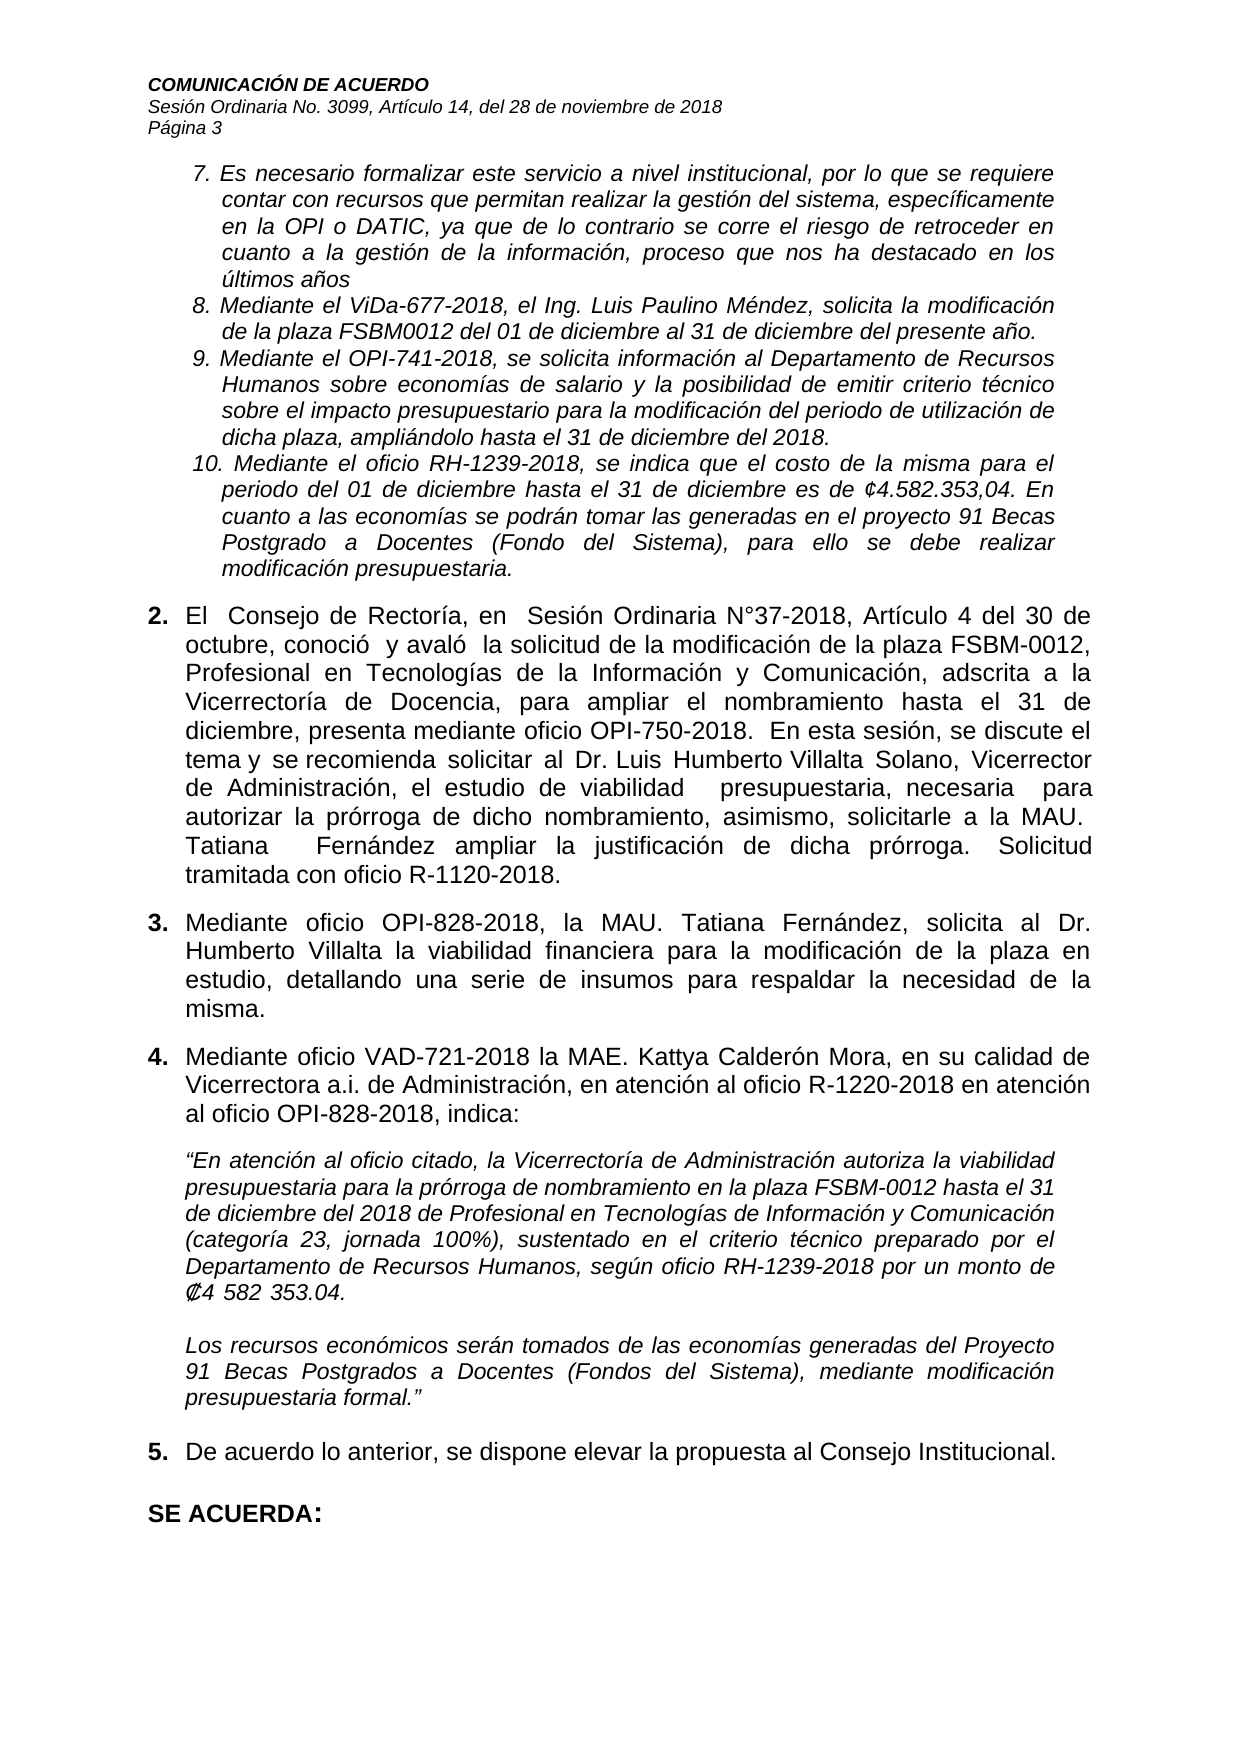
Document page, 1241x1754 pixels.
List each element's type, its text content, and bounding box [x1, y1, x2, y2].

list El Consejo de Rectoría, en Sesión Ordinaria N°37-2018, Artículo 4 del 30 de octubre, conoció y avaló la solicitud de la modificación de la plaza FSBM-0012, Profesional en Tecnologías de la Información y Comunicación, adscrita a la Vicerrectoría de Docencia, para ampliar el nombramiento hasta el 31 de diciembre, presenta mediante oficio OPI-750-2018. En esta sesión, se discute el tema y se recomienda solicitar al Dr. Luis Humberto Villalta Solano, Vicerrector de Administración, el estudio de viabilidad presupuestaria, necesaria para autorizar la prórroga de dicho nombramiento, asimismo, solicitarle a la MAU. Tatiana Fernández ampliar la justificación de dicha prórroga. Solicitud tramitada con oficio R-1120-2018. [148, 601, 1092, 888]
list Mediante oficio OPI-828-2018, la MAU. Tatiana Fernández, solicita al Dr. Humberto Villalta la viabilidad financiera para la modificación de la plaza en estudio, detallando una serie de insumos para respaldar la necesidad de la misma. [148, 908, 1092, 1023]
text 7. Es necesario formalizar este servicio a nivel institucional, por lo que se requiere contar con recursos que permitan realizar la gestión del sistema, específicamente en la OPI o DATIC, ya que de lo contrario se corre el riesgo de retroceder en cuanto a la gestión de la información, proceso que nos ha destacado en los últimos años [192, 160, 1058, 292]
text 9. Mediante el OPI-741-2018, se solicita información al Departamento de Recursos Humanos sobre economías de salario y la posibilidad de emitir criterio técnico sobre el impacto presupuestario para la modificación del periodo de utilización de dicha plaza, ampliándolo hasta el 31 de diciembre del 2018. [192, 344, 1058, 450]
list Mediante oficio VAD-721-2018 la MAE. Kattya Calderón Mora, en su calidad de Vicerrectora a.i. de Administración, en atención al oficio R-1220-2018 en atención al oficio OPI-828-2018, indica: [148, 1042, 1092, 1128]
list De acuerdo lo anterior, se dispone elevar la propuesta al Consejo Institucional. [148, 1437, 1092, 1466]
text 8. Mediante el ViDa-677-2018, el Ing. Luis Paulino Méndez, solicita la modificación de la plaza FSBM0012 del 01 de diciembre al 31 de diciembre del presente año. [192, 292, 1058, 344]
text 10. Mediante el oficio RH-1239-2018, se indica que el costo de la misma para el periodo del 01 de diciembre hasta el 31 de diciembre es de ¢4.582.353,04. En cuanto a las economías se podrán tomar las generadas en el proyecto 91 Becas Postgrado a Docentes (Fondo del Sistema), para ello se debe realizar modificación presupuestaria. [192, 450, 1058, 582]
text Los recursos económicos serán tomados de las economías generadas del Proyecto 91 Becas Postgrados a Docentes (Fondos del Sistema), mediante modificación presupuestaria formal.” [185, 1332, 1058, 1411]
text “En atención al oficio citado, la Vicerrectoría de Administración autoriza la viabilidad presupuestaria para la prórroga de nombramiento en la plaza FSBM-0012 hasta el 31 de diciembre del 2018 de Profesional en Tecnologías de Información y Comunicación (categoría 23, jornada 100%), sustentado en el criterio técnico preparado por el Departamento de Recursos Humanos, según oficio RH-1239-2018 por un monto de ₡4 582 353.04. [185, 1147, 1058, 1305]
text SE ACUERDA: [148, 1494, 1092, 1528]
